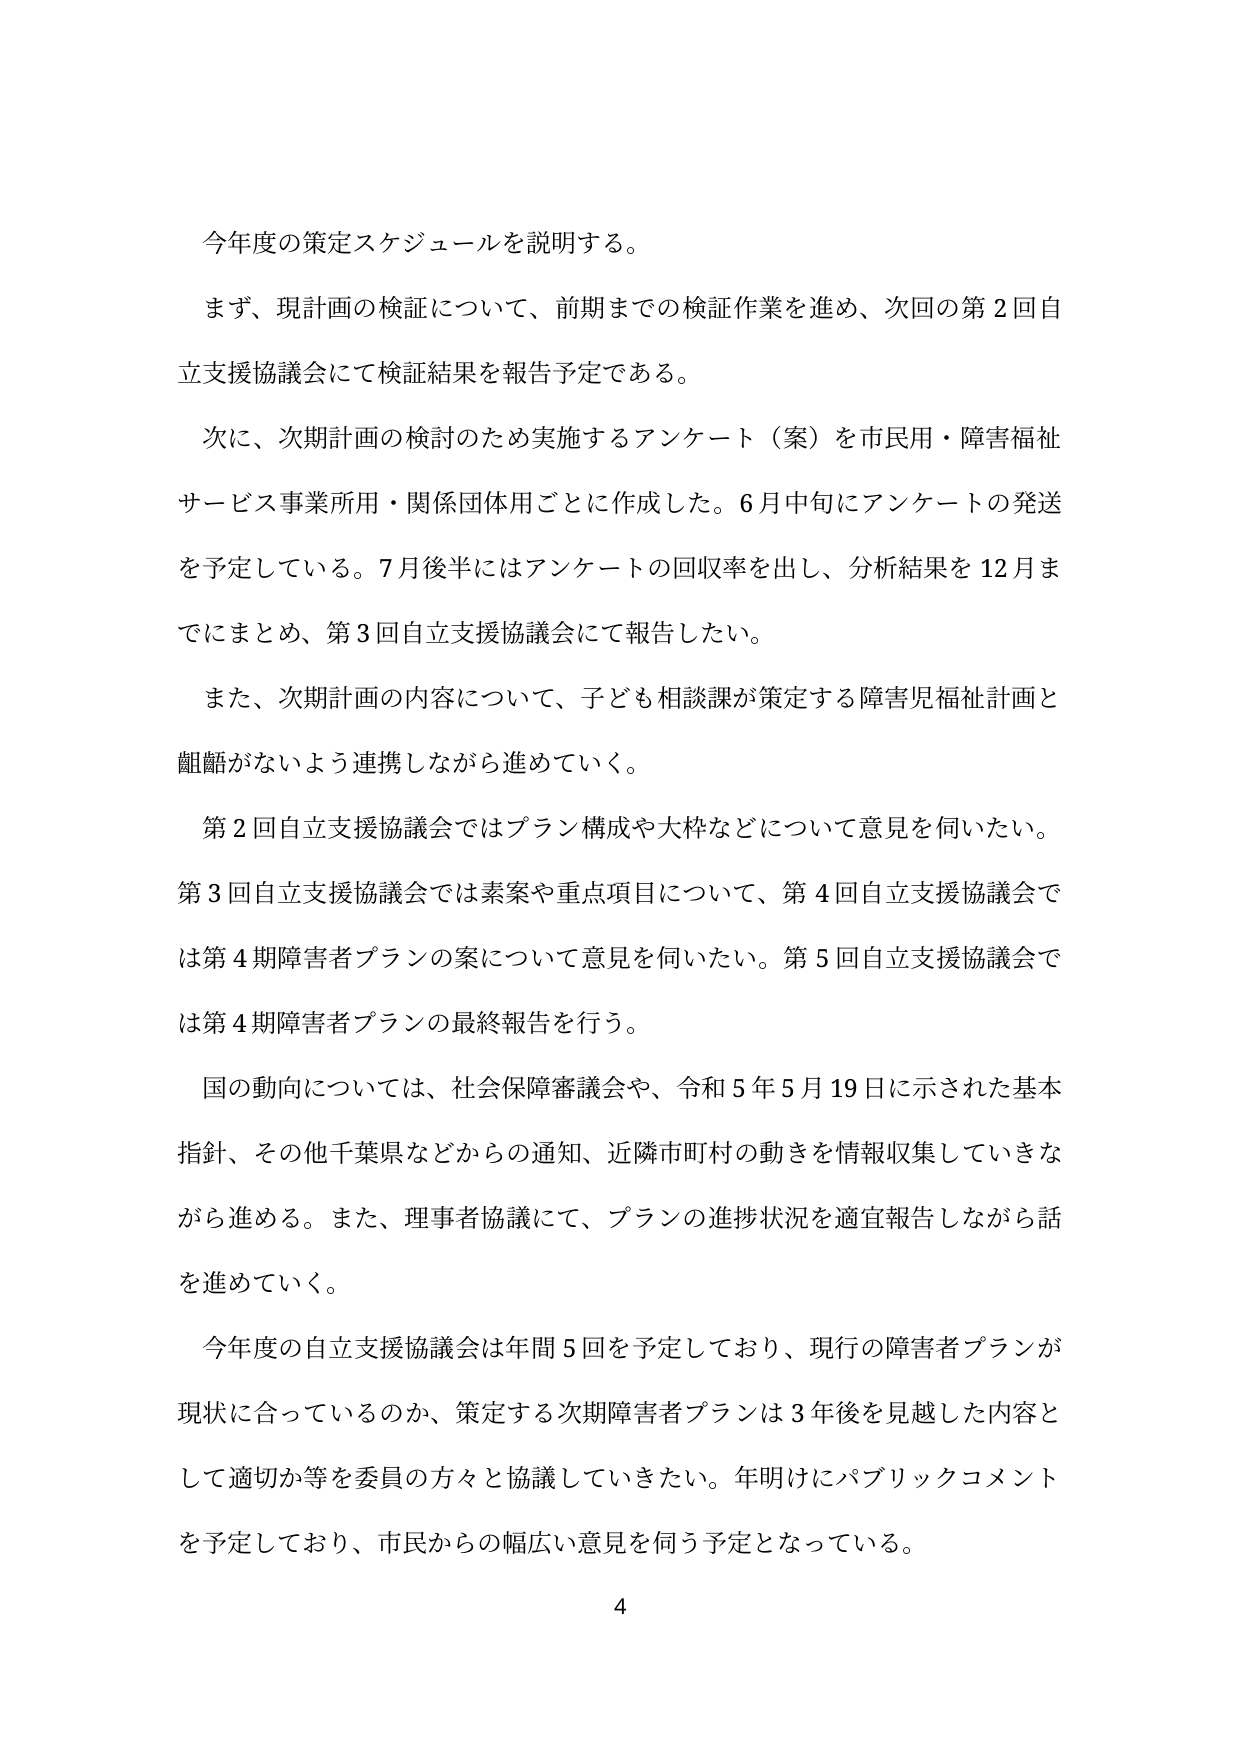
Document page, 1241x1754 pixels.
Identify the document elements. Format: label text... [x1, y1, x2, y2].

text 今年度の自立支援協議会は年間5回を予定しており、現行の障害者プランが現状に合っているのか、策定する次期障害者プランは3年後を見越した内容として適切か等を委員の方々と協議していきたい。年明けにパブリックコメントを予定しており、市民からの幅広い意見を伺う予定となっている。 [177, 1314, 1063, 1574]
text また、次期計画の内容について、子ども相談課が策定する障害児福祉計画と齟齬がないよう連携しながら進めていく。 [177, 664, 1063, 794]
text 次に、次期計画の検討のため実施するアンケート（案）を市民用・障害福祉サービス事業所用・関係団体用ごとに作成した。6月中旬にアンケートの発送を予定している。7月後半にはアンケートの回収率を出し、分析結果を12月までにまとめ、第3回自立支援協議会にて報告したい。 [177, 404, 1063, 664]
text 国の動向については、社会保障審議会や、令和5年5月19日に示された基本指針、その他千葉県などからの通知、近隣市町村の動きを情報収集していきながら進める。また、理事者協議にて、プランの進捗状況を適宜報告しながら話を進めていく。 [177, 1054, 1063, 1314]
text まず、現計画の検証について、前期までの検証作業を進め、次回の第2回自立支援協議会にて検証結果を報告予定である。 [177, 274, 1063, 404]
text 第2回自立支援協議会ではプラン構成や大枠などについて意見を伺いたい。第3回自立支援協議会では素案や重点項目について、第4回自立支援協議会では第4期障害者プランの案について意見を伺いたい。第5回自立支援協議会では第4期障害者プランの最終報告を行う。 [177, 794, 1063, 1054]
text 今年度の策定スケジュールを説明する。 [177, 209, 1063, 274]
